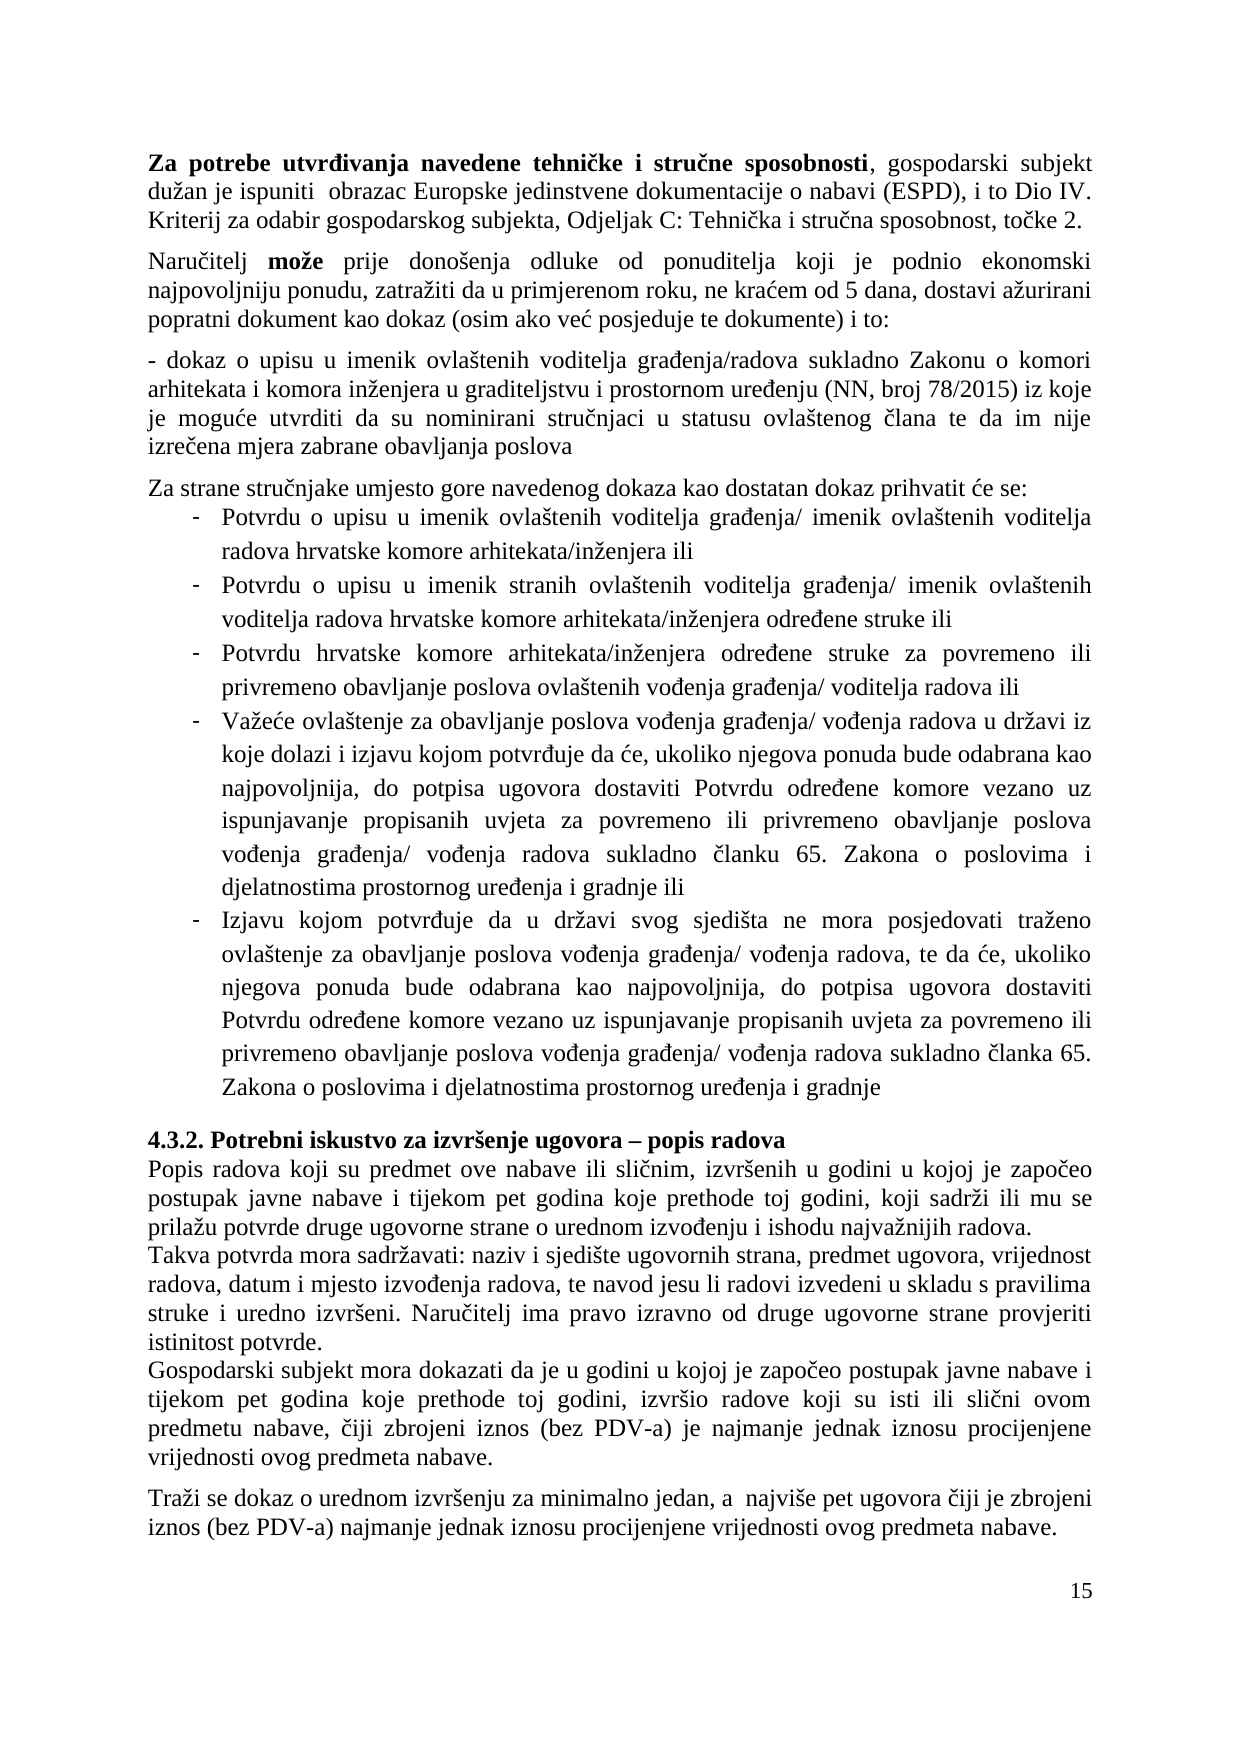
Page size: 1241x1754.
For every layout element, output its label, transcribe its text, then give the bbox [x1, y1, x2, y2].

list Potvrdu o upisu u imenik stranih ovlaštenih voditelja građenja/ imenik ovlaštenih voditelja radova hrvatske komore arhitekata/inženjera određene struke ili [192, 569, 1093, 633]
text Naručitelj može prije donošenja odluke od ponuditelja koji je podnio ekonomski najpovoljniju ponudu, zatražiti da u primjerenom roku, ne kraćem od 5 dana, dostavi ažurirani popratni dokument kao dokaz (osim ako već posjeduje te dokumente) i to: [148, 246, 1093, 333]
text 4.3.2. Potrebni iskustvo za izvršenje ugovora – popis radova [148, 1125, 1093, 1154]
text Za strane stručnjake umjesto gore navedenog dokaza kao dostatan dokaz prihvatit će se: [148, 473, 1093, 501]
text Takva potvrda mora sadržavati: naziv i sjedište ugovornih strana, predmet ugovora, vrijednost radova, datum i mjesto izvođenja radova, te navod jesu li radovi izvedeni u skladu s pravilima struke i uredno izvršeni. Naručitelj ima pravo izravno od druge ugovorne strane provjeriti istinitost potvrde. [148, 1240, 1093, 1355]
text Za potrebe utvrđivanja navedene tehničke i stručne sposobnosti, gospodarski subjekt dužan je ispuniti obrazac Europske jedinstvene dokumentacije o nabavi (ESPD), i to Dio IV. Kriterij za odabir gospodarskog subjekta, Odjeljak C: Tehnička i stručna sposobnost, točke 2. [148, 148, 1093, 234]
list Važeće ovlaštenje za obavljanje poslova vođenja građenja/ vođenja radova u državi iz koje dolazi i izjavu kojom potvrđuje da će, ukoliko njegova ponuda bude odabrana kao najpovoljnija, do potpisa ugovora dostaviti Potvrdu određene komore vezano uz ispunjavanje propisanih uvjeta za povremeno ili privremeno obavljanje poslova vođenja građenja/ vođenja radova sukladno članku 65. Zakona o poslovima i djelatnostima prostornog uređenja i gradnje ili [192, 705, 1093, 900]
text Gospodarski subjekt mora dokazati da je u godini u kojoj je započeo postupak javne nabave i tijekom pet godina koje prethode toj godini, izvršio radove koji su isti ili slični ovom predmetu nabave, čiji zbrojeni iznos (bez PDV-a) je najmanje jednak iznosu procijenjene vrijednosti ovog predmeta nabave. [148, 1355, 1093, 1470]
list Izjavu kojom potvrđuje da u državi svog sjedišta ne mora posjedovati traženo ovlaštenje za obavljanje poslova vođenja građenja/ vođenja radova, te da će, ukoliko njegova ponuda bude odabrana kao najpovoljnija, do potpisa ugovora dostaviti Potvrdu određene komore vezano uz ispunjavanje propisanih uvjeta za povremeno ili privremeno obavljanje poslova vođenja građenja/ vođenja radova sukladno članka 65. Zakona o poslovima i djelatnostima prostornog uređenja i gradnje [192, 905, 1093, 1100]
text Popis radova koji su predmet ove nabave ili sličnim, izvršenih u godini u kojoj je započeo postupak javne nabave i tijekom pet godina koje prethode toj godini, koji sadrži ili mu se prilažu potvrde druge ugovorne strane o urednom izvođenju i ishodu najvažnijih radova. [148, 1154, 1093, 1240]
text Traži se dokaz o urednom izvršenju za minimalno jedan, a najviše pet ugovora čiji je zbrojeni iznos (bez PDV-a) najmanje jednak iznosu procijenjene vrijednosti ovog predmeta nabave. [148, 1483, 1093, 1540]
list Potvrdu o upisu u imenik ovlaštenih voditelja građenja/ imenik ovlaštenih voditelja radova hrvatske komore arhitekata/inženjera ili [192, 501, 1093, 565]
list Potvrdu hrvatske komore arhitekata/inženjera određene struke za povremeno ili privremeno obavljanje poslova ovlaštenih vođenja građenja/ voditelja radova ili [192, 637, 1093, 701]
text - dokaz o upisu u imenik ovlaštenih voditelja građenja/radova sukladno Zakonu o komori arhitekata i komora inženjera u graditeljstvu i prostornom uređenju (NN, broj 78/2015) iz koje je moguće utvrditi da su nominirani stručnjaci u statusu ovlaštenog člana te da im nije izrečena mjera zabrane obavljanja poslova [148, 345, 1093, 460]
